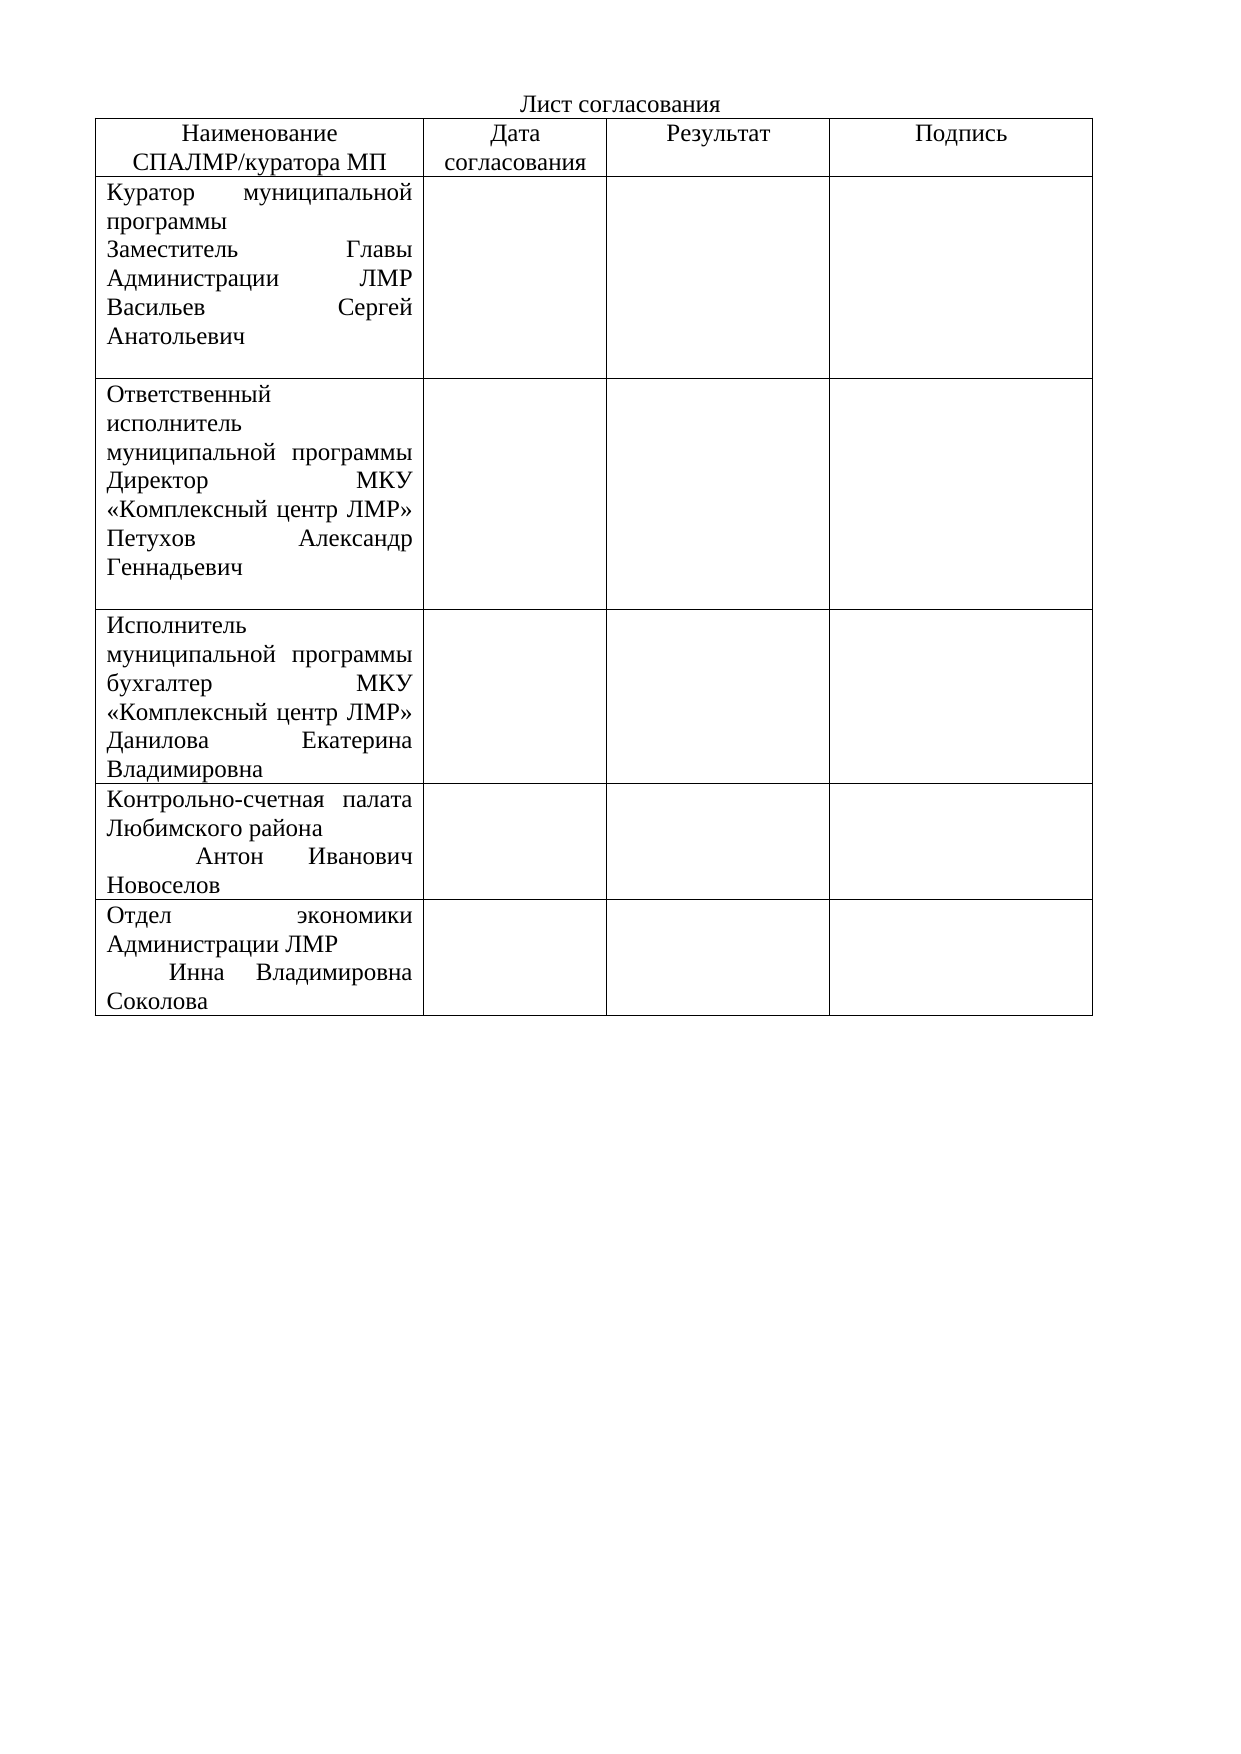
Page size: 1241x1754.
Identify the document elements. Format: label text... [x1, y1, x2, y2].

table_header Наименование СПАЛМР/куратора МП [96, 119, 423, 176]
table_cell [830, 900, 1092, 1015]
table_cell [424, 610, 606, 783]
table_cell Ответственный исполнитель муниципальной программы Директор МКУ «Комплексный центр ЛМР» Петухов Александр Геннадьевич [96, 379, 423, 609]
table_cell [830, 177, 1092, 378]
table_cell [607, 379, 829, 609]
table_cell [424, 784, 606, 899]
table_cell [607, 900, 829, 1015]
table_cell [830, 379, 1092, 609]
text Лист согласования [106, 89, 1134, 117]
table_cell [424, 177, 606, 378]
table_cell [607, 610, 829, 783]
table_header Результат [607, 119, 829, 176]
table_cell [607, 177, 829, 378]
table_cell Отдел экономики Администрации ЛМР Инна Владимировна Соколова [96, 900, 423, 1015]
table_cell [830, 784, 1092, 899]
table_cell Исполнитель муниципальной программы бухгалтер МКУ «Комплексный центр ЛМР» Данилова Екатерина Владимировна [96, 610, 423, 783]
table_cell Куратор муниципальной программы Заместитель Главы Администрации ЛМР Васильев Сергей Анатольевич [96, 177, 423, 378]
table_cell [830, 610, 1092, 783]
table_cell [607, 784, 829, 899]
table_cell Контрольно-счетная палата Любимского района Антон Иванович Новоселов [96, 784, 423, 899]
table_cell [424, 379, 606, 609]
table_header Подпись [830, 119, 1092, 176]
table_cell [424, 900, 606, 1015]
table_header Дата согласования [424, 119, 606, 176]
